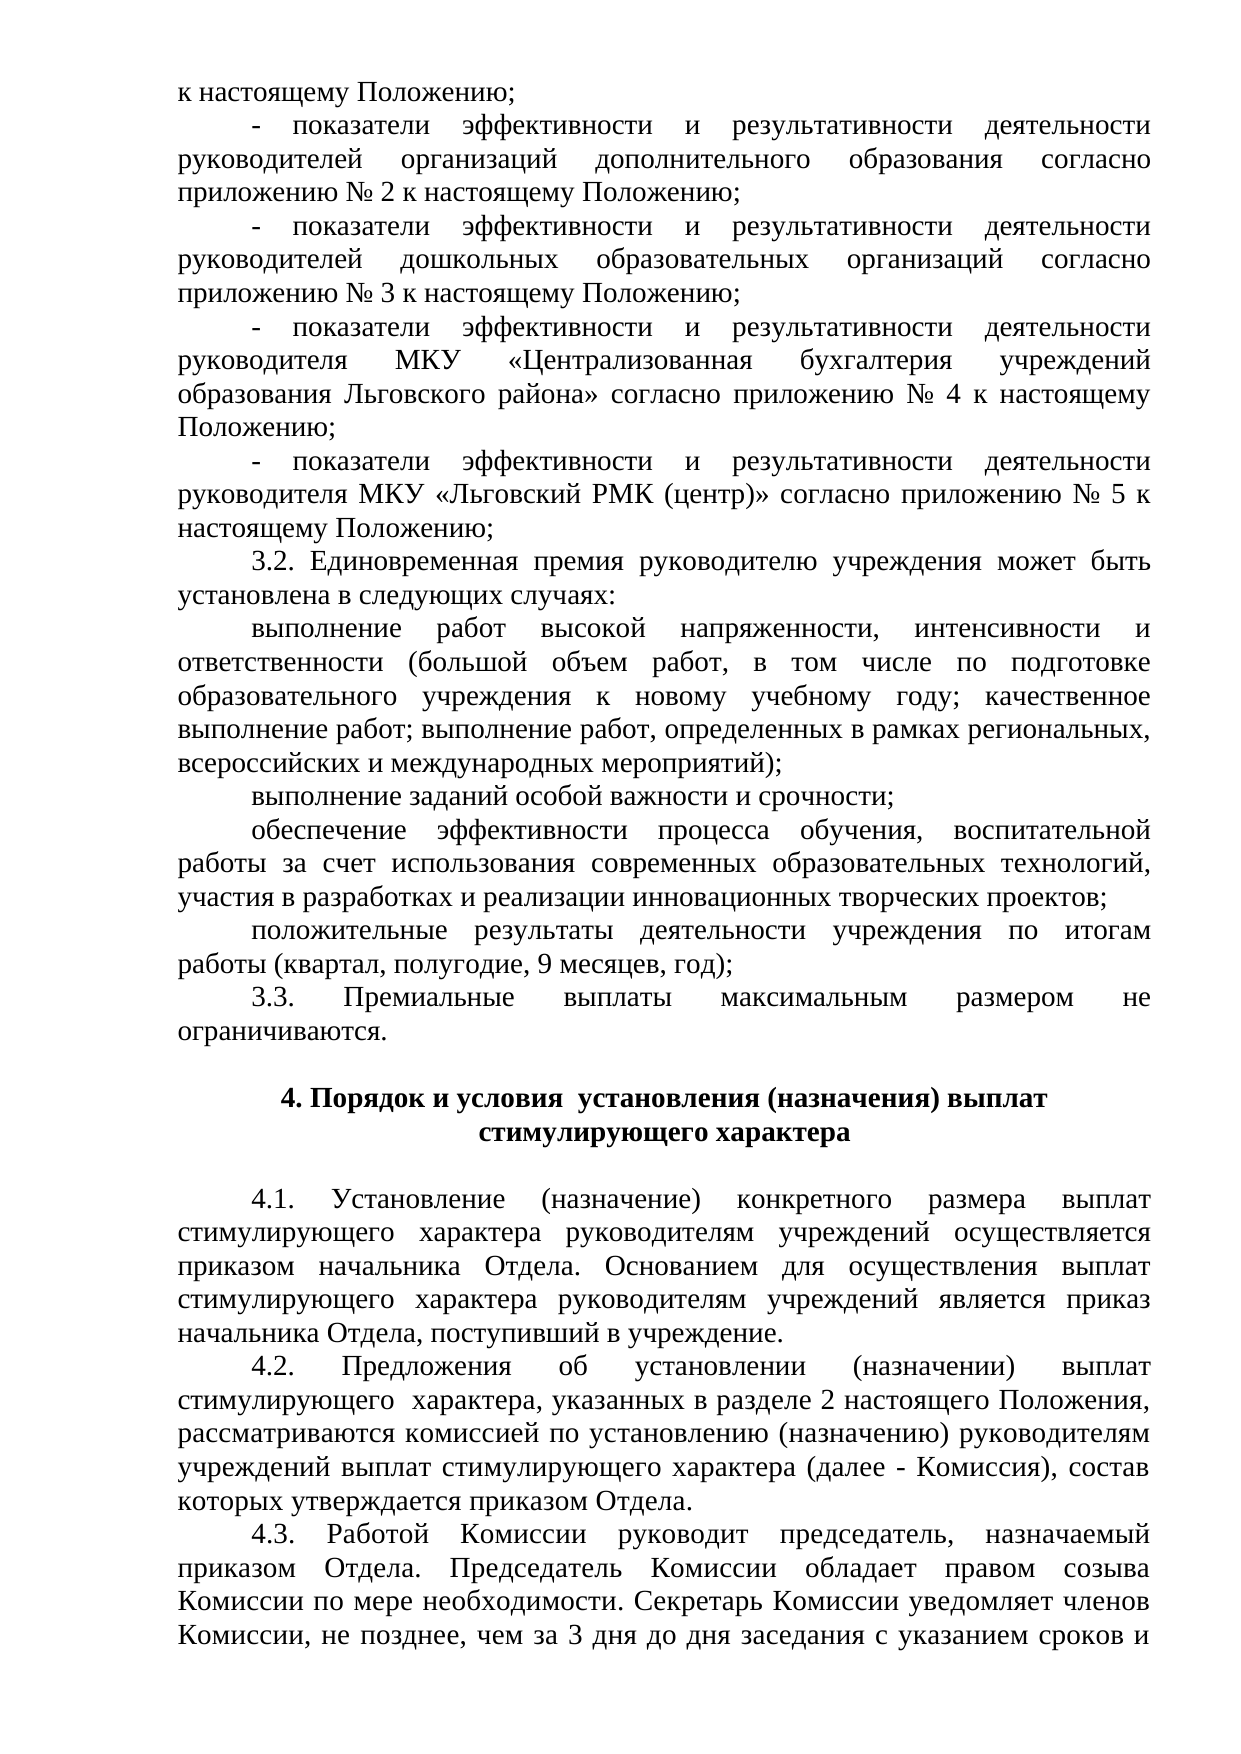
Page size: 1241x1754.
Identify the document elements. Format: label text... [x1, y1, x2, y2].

text - показатели эффективности и результативности деятельности руководителей организаций дополнительного образования согласно приложению № 2 к настоящему Положению; [177, 107, 1152, 208]
text - показатели эффективности и результативности деятельности руководителей дошкольных образовательных организаций согласно приложению № 3 к настоящему Положению; [177, 208, 1152, 309]
text 3.2. Единовременная премия руководителю учреждения может быть установлена в следующих случаях: [177, 543, 1152, 611]
text обеспечение эффективности процесса обучения, воспитательной работы за счет использования современных образовательных технологий, участия в разработках и реализации инновационных творческих проектов; [177, 812, 1152, 912]
text положительные результаты деятельности учреждения по итогам работы (квартал, полугодие, 9 месяцев, год); [177, 912, 1152, 979]
text 4. Порядок и условия установления (назначения) выплат стимулирующего характера [177, 1080, 1152, 1147]
text выполнение работ высокой напряженности, интенсивности и ответственности (большой объем работ, в том числе по подготовке образовательного учреждения к новому учебному году; качественное выполнение работ; выполнение работ, определенных в рамках региональных, всероссийских и международных мероприятий); [177, 611, 1152, 778]
text 3.3. Премиальные выплаты максимальным размером не ограничиваются. [177, 979, 1152, 1047]
text - показатели эффективности и результативности деятельности руководителя МКУ «Централизованная бухгалтерия учреждений образования Льговского района» согласно приложению № 4 к настоящему Положению; [177, 309, 1152, 443]
text 4.1. Установление (назначение) конкретного размера выплат стимулирующего характера руководителям учреждений осуществляется приказом начальника Отдела. Основанием для осуществления выплат стимулирующего характера руководителям учреждений является приказ начальника Отдела, поступивший в учреждение. [177, 1181, 1152, 1348]
text - показатели эффективности и результативности деятельности руководителя МКУ «Льговский РМК (центр)» согласно приложению № 5 к настоящему Положению; [177, 443, 1152, 543]
text выполнение заданий особой важности и срочности; [177, 778, 1152, 812]
text 4.2. Предложения об установлении (назначении) выплат стимулирующего характера, указанных в разделе 2 настоящего Положения, рассматриваются комиссией по установлению (назначению) руководителям учреждений выплат стимулирующего характера (далее - Комиссия), состав которых утверждается приказом Отдела. [177, 1348, 1152, 1516]
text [177, 74, 1152, 107]
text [177, 1516, 1152, 1650]
